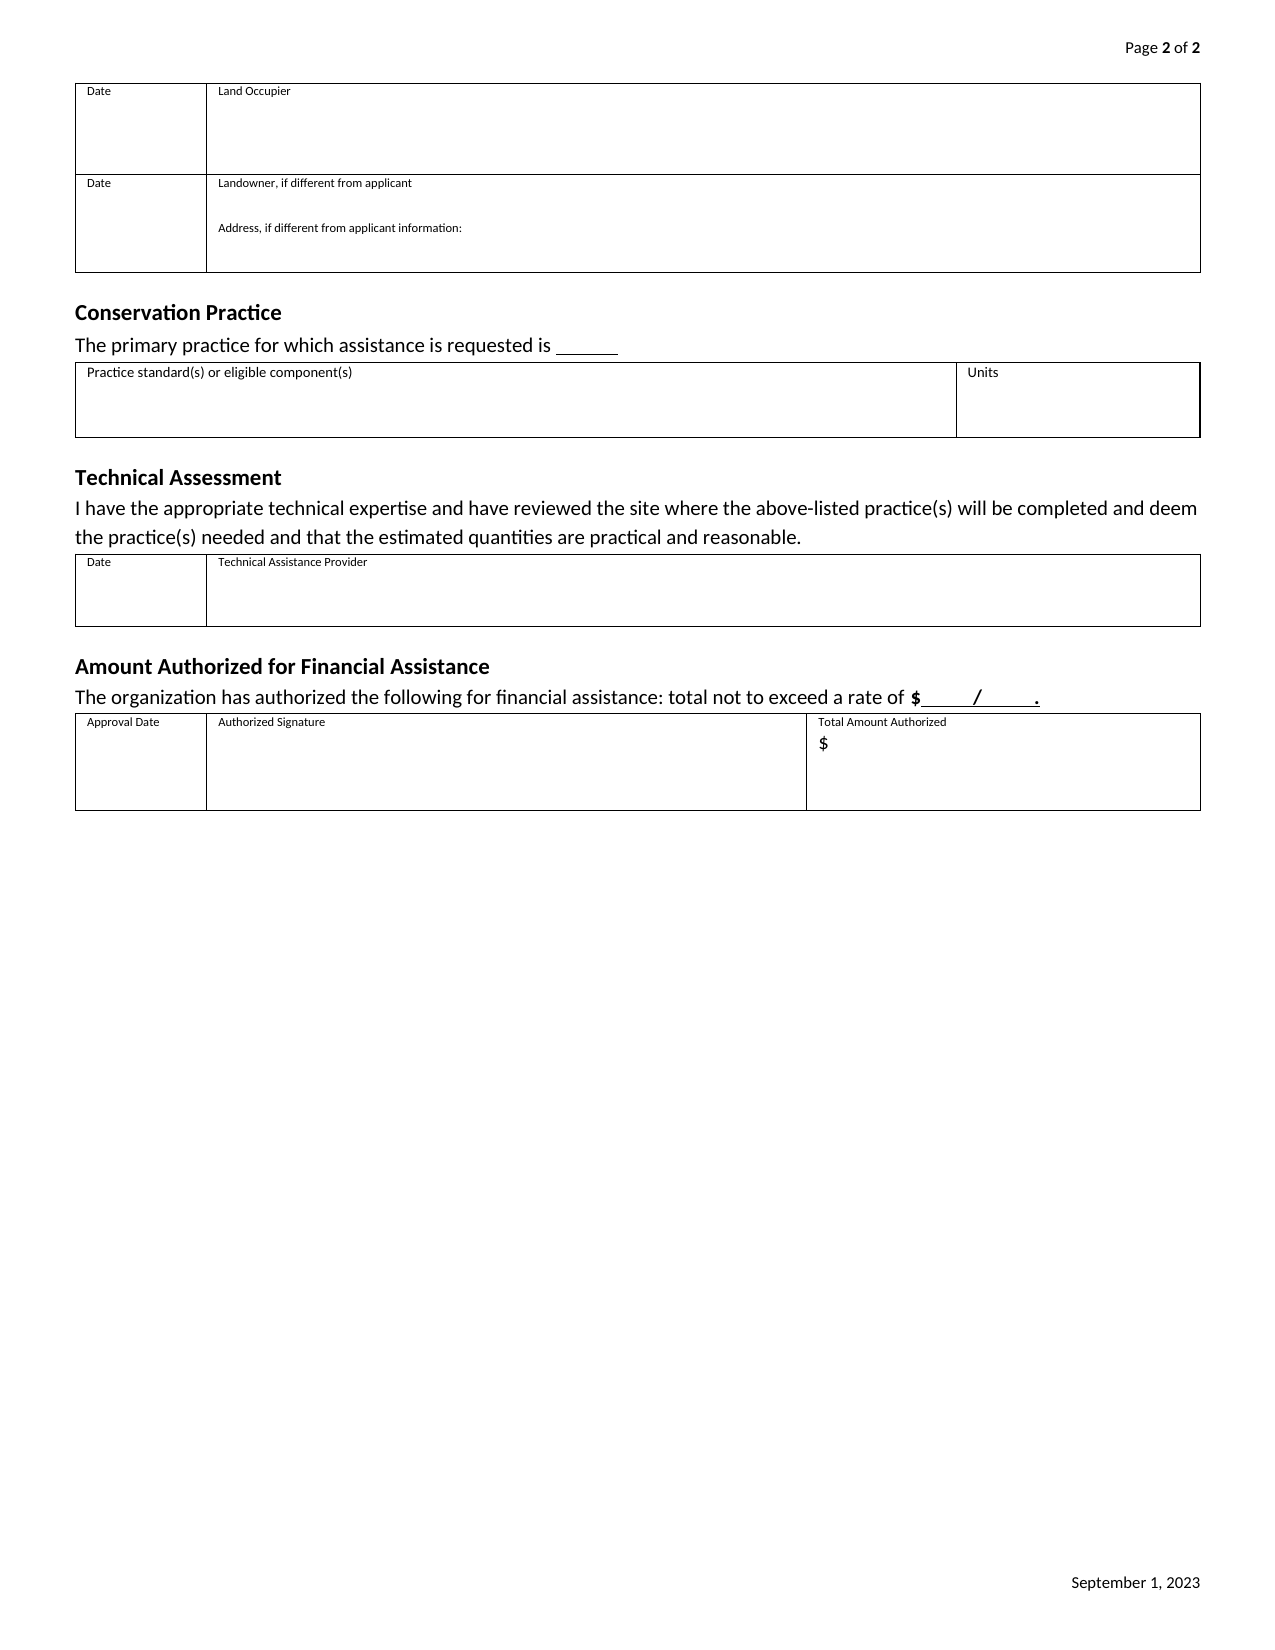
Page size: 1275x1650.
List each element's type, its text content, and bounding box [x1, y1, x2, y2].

table_header Technical Assistance Provider [207, 555, 1200, 626]
table_header Total Amount Authorized $ [807, 714, 1200, 810]
text The primary practice for which assistance is requested is [75, 330, 1200, 358]
table_header Date [76, 555, 206, 626]
text Conservation Practice [75, 298, 1200, 326]
text Amount Authorized for Financial Assistance [75, 652, 1200, 680]
table_header Land Occupier [207, 84, 1200, 174]
table_header Approval Date [76, 714, 206, 810]
text Technical Assessment [75, 463, 1200, 491]
table_header Authorized Signature [207, 714, 806, 810]
table_cell Landowner, if different from applicant Address, if different from applicant information: [207, 175, 1200, 272]
text I have the appropriate technical expertise and have reviewed the site where the above-listed practice(s) will be completed and deem the practice(s) needed and that the estimated quantities are practical and reasonable. [75, 495, 1200, 550]
table_header Units [957, 363, 1199, 437]
text The organization has authorized the following for financial assistance: total not to exceed a rate of $ / . [75, 684, 1200, 709]
table_cell Date [76, 175, 206, 272]
table_header Practice standard(s) or eligible component(s) [76, 363, 956, 437]
table_header Date [76, 84, 206, 174]
